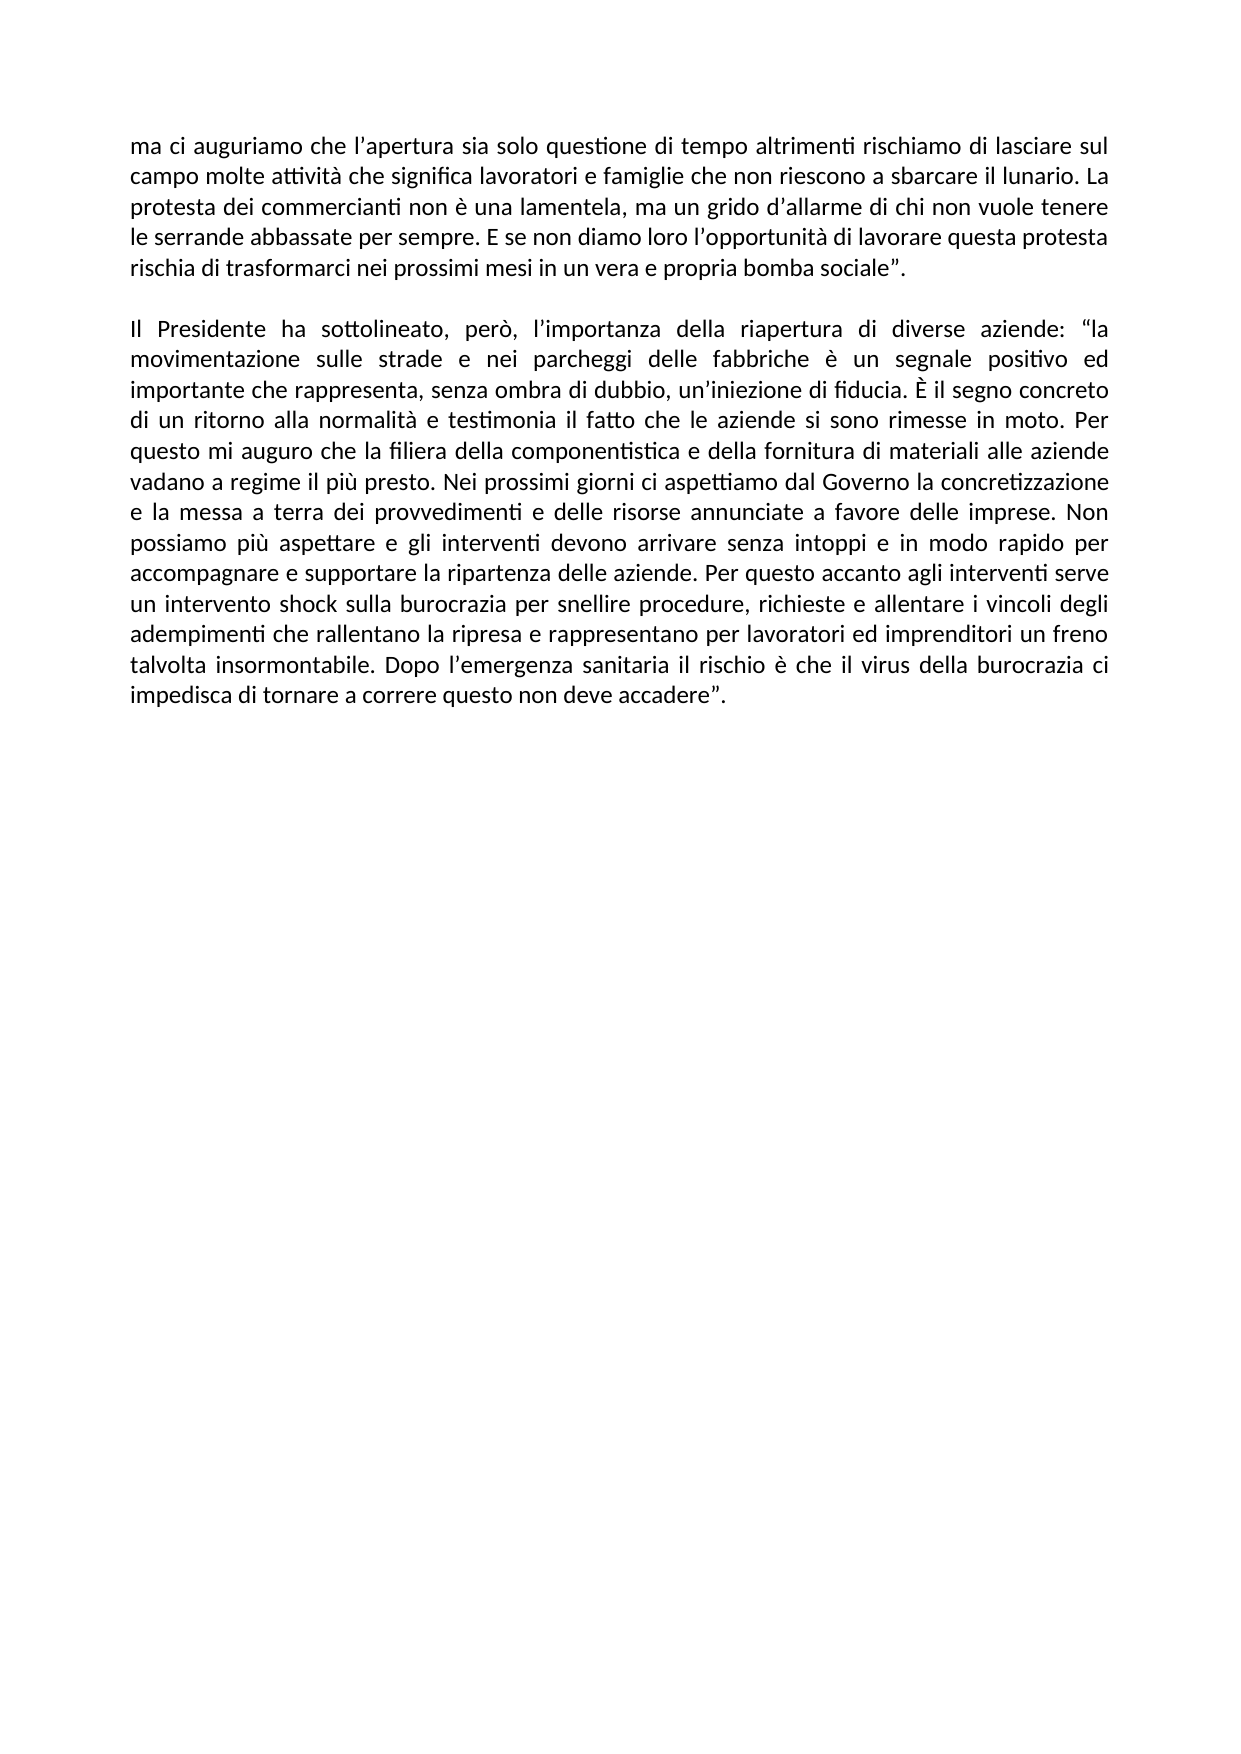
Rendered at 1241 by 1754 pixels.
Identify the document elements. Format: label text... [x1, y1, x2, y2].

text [130, 130, 1110, 282]
text Il Presidente ha sottolineato, però, l’importanza della riapertura di diverse aziende: “la movimentazione sulle strade e nei parcheggi delle fabbriche è un segnale positivo ed importante che rappresenta, senza ombra di dubbio, un’iniezione di fiducia. È il segno concreto di un ritorno alla normalità e testimonia il fatto che le aziende si sono rimesse in moto. Per questo mi auguro che la filiera della componentistica e della fornitura di materiali alle aziende vadano a regime il più presto. Nei prossimi giorni ci aspettiamo dal Governo la concretizzazione e la messa a terra dei provvedimenti e delle risorse annunciate a favore delle imprese. Non possiamo più aspettare e gli interventi devono arrivare senza intoppi e in modo rapido per accompagnare e supportare la ripartenza delle aziende. Per questo accanto agli interventi serve un intervento shock sulla burocrazia per snellire procedure, richieste e allentare i vincoli degli adempimenti che rallentano la ripresa e rappresentano per lavoratori ed imprenditori un freno talvolta insormontabile. Dopo l’emergenza sanitaria il rischio è che il virus della burocrazia ci impedisca di tornare a correre questo non deve accadere”. [130, 313, 1110, 710]
